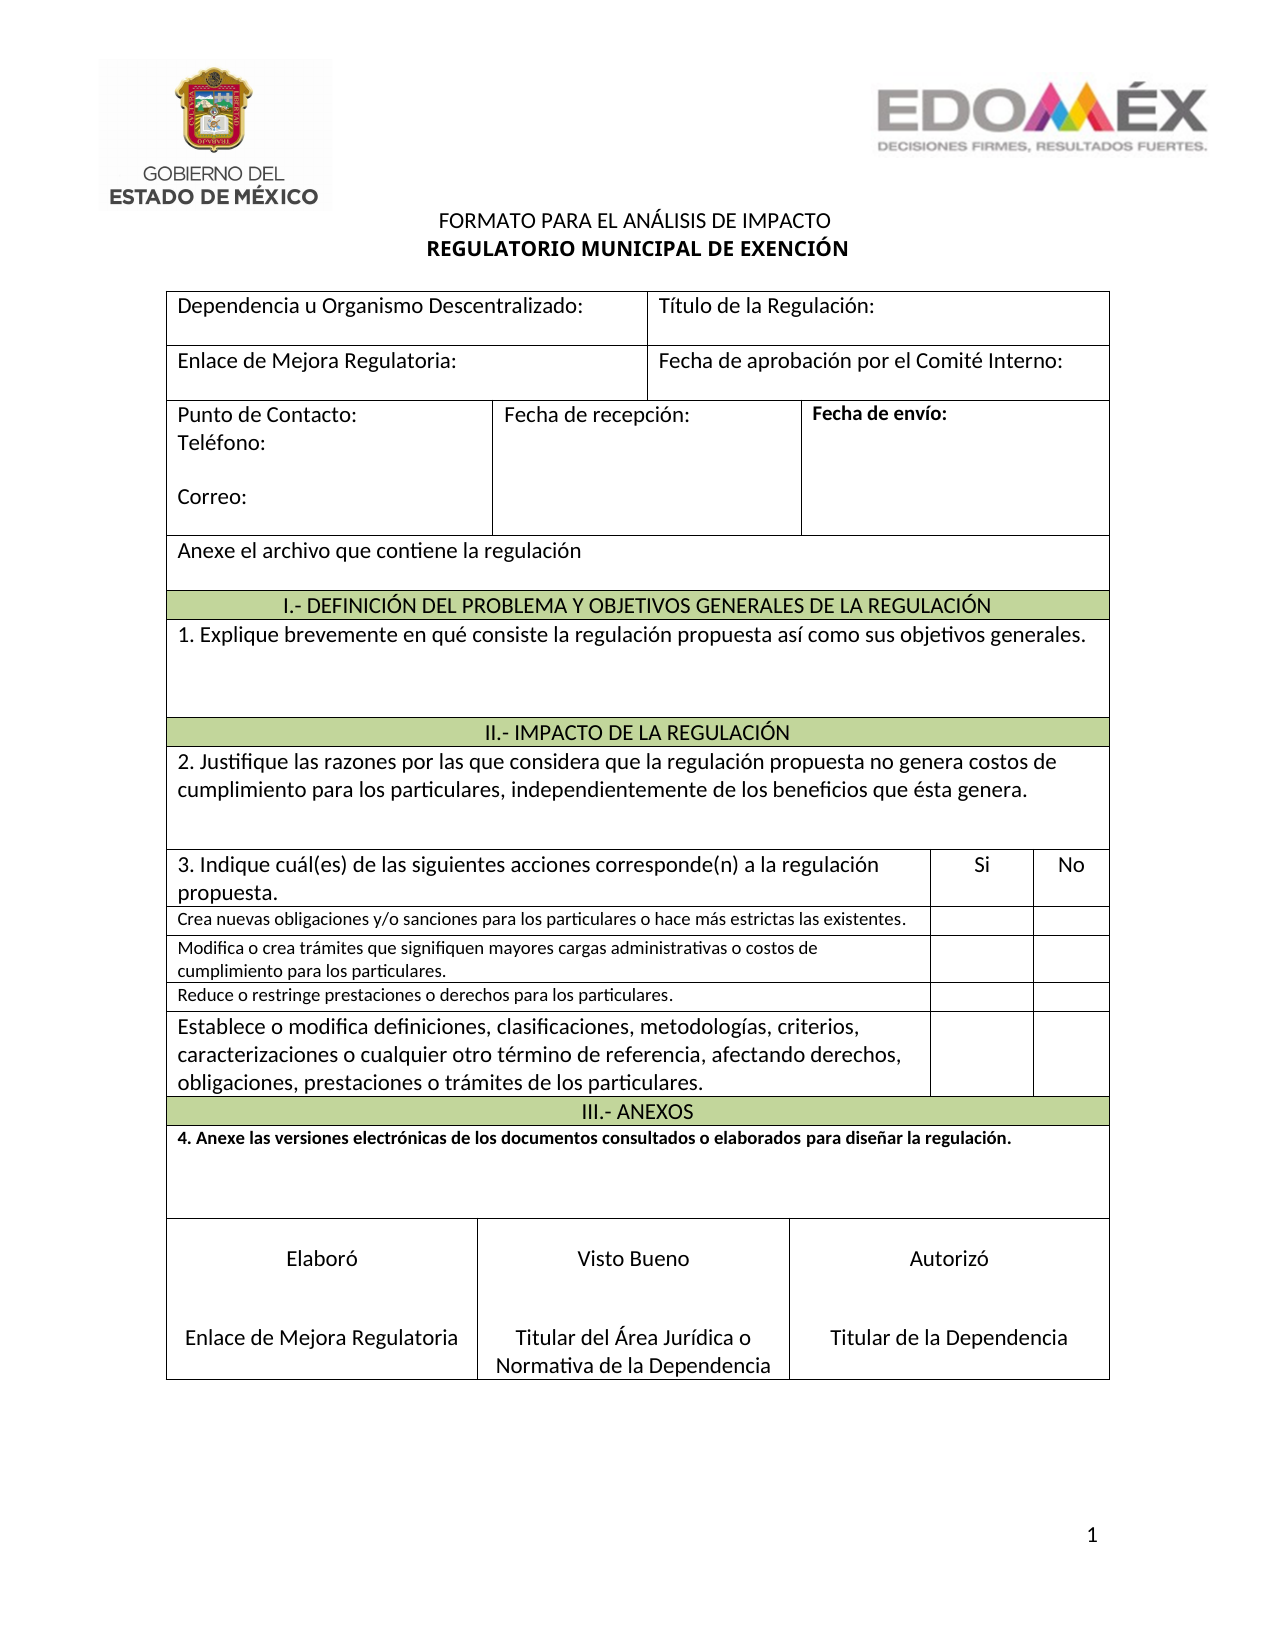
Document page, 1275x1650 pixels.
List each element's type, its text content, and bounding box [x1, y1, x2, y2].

table_header [167, 292, 647, 345]
table_cell [1034, 983, 1109, 1011]
table_cell [167, 591, 1109, 619]
table_cell [931, 983, 1033, 1011]
table_cell [931, 936, 1033, 982]
table_cell [1034, 850, 1109, 906]
table_cell [478, 1219, 789, 1379]
table_cell [167, 536, 1109, 590]
table_cell res. [167, 936, 930, 982]
table_cell [167, 850, 930, 906]
table_cell [931, 1012, 1033, 1096]
table_cell [167, 620, 1109, 717]
table_cell [1034, 936, 1109, 982]
table_cell [931, 850, 1033, 906]
table_cell [1034, 1012, 1109, 1096]
table_cell [790, 1219, 1109, 1379]
table_cell [167, 718, 1109, 746]
table_cell [167, 1219, 477, 1379]
table_cell [648, 346, 1109, 399]
table_cell para diseñar la regulación. [167, 1126, 1109, 1218]
table_cell . [167, 907, 930, 935]
table_cell [802, 401, 1109, 535]
table_cell . [167, 983, 930, 1011]
table_cell [931, 907, 1033, 935]
table_cell [167, 401, 492, 535]
picture [870, 72, 1212, 158]
table_cell [167, 1097, 1109, 1125]
picture [98, 59, 333, 211]
table_cell [167, 1012, 930, 1096]
table_cell [1034, 907, 1109, 935]
table_header [648, 292, 1109, 345]
table_cell [167, 346, 647, 399]
table_cell [493, 401, 801, 535]
table_cell [167, 747, 1109, 849]
